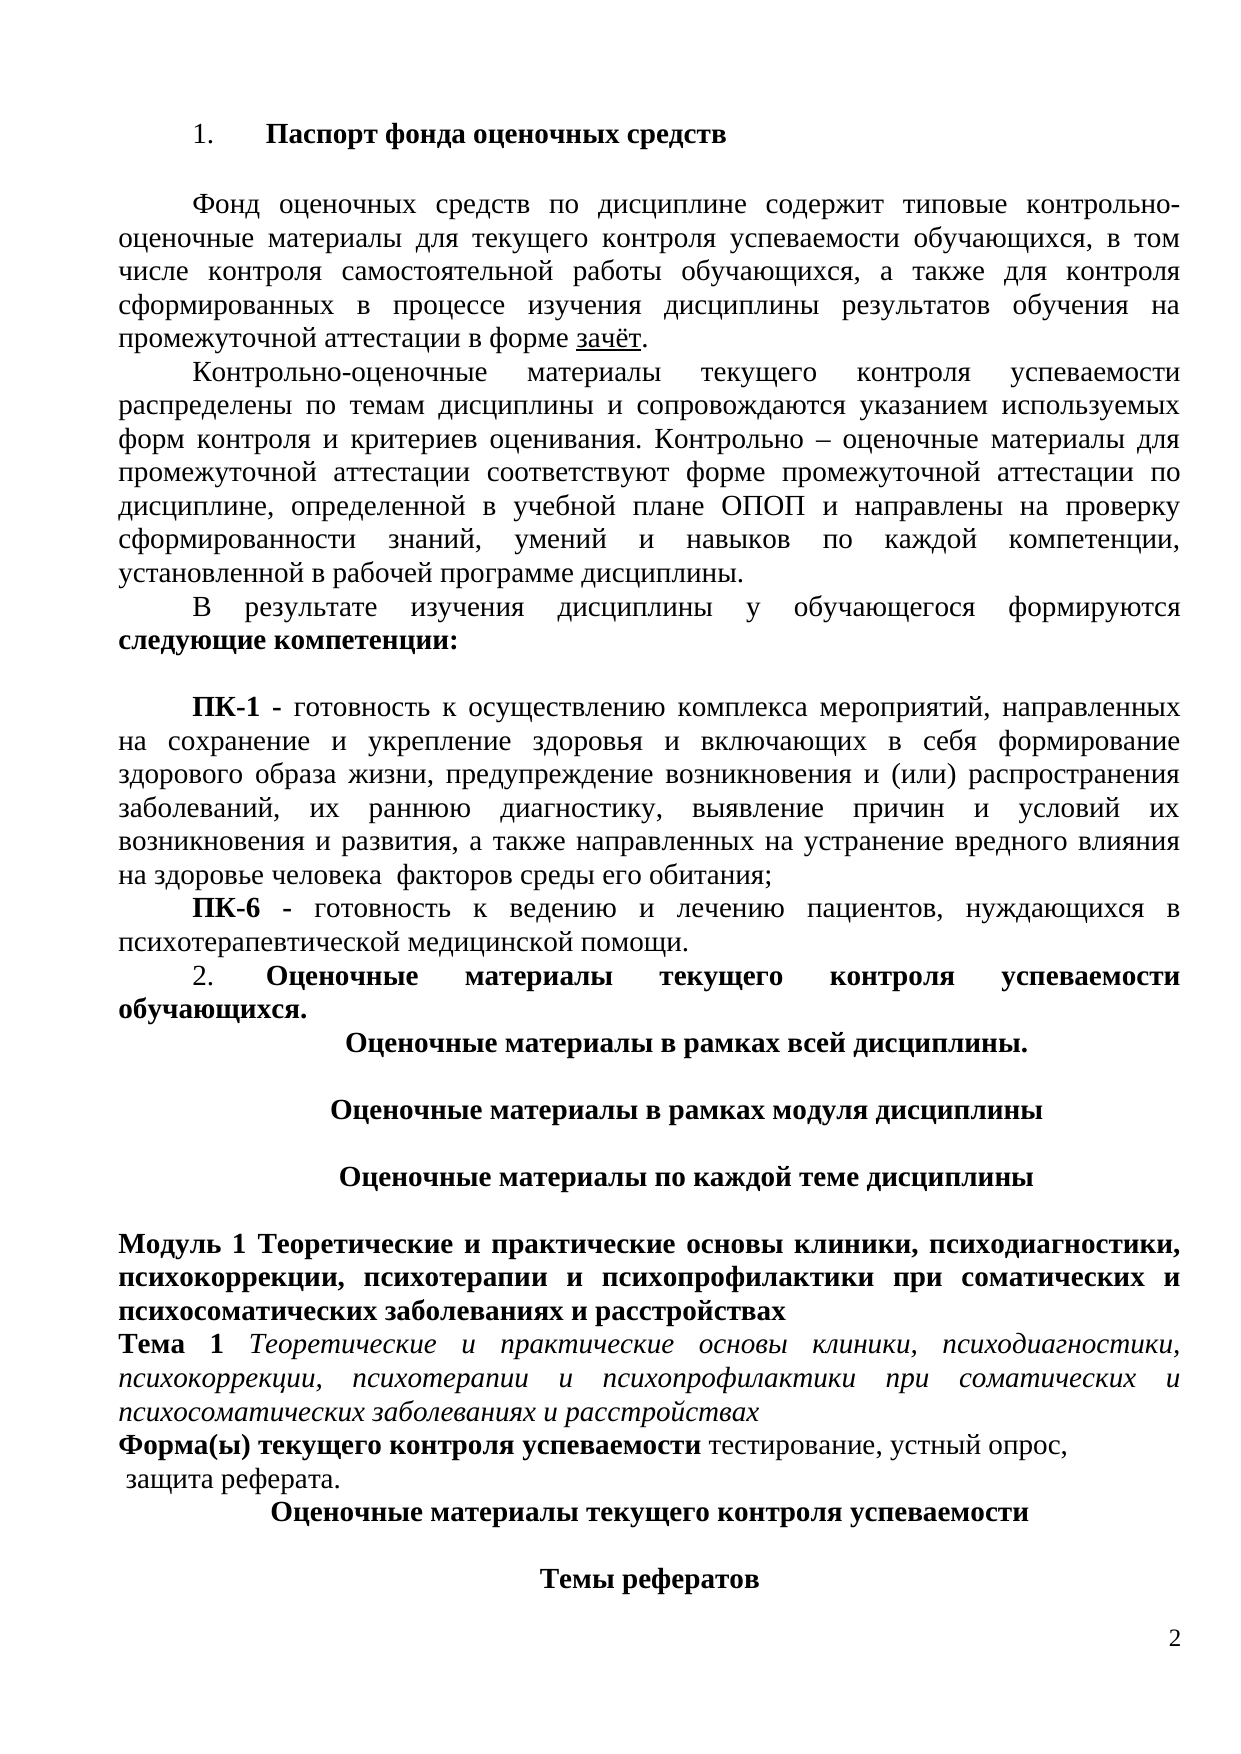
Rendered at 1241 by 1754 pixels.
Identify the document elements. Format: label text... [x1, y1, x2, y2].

list Оценочные материалы по каждой теме дисциплины [118, 1159, 1181, 1192]
list Оценочные материалы в рамках всей дисциплины. [118, 1025, 1181, 1058]
list Оценочные материалы в рамках модуля дисциплины [118, 1092, 1181, 1125]
text ПК-1 - готовность к осуществлению комплекса мероприятий, направленных на сохранение и укрепление здоровья и включающих в себя формирование здорового образа жизни, предупреждение возникновения и (или) распространения заболеваний, их раннюю диагностику, выявление причин и условий их возникновения и развития, а также направленных на устранение вредного влияния на здоровье человека факторов среды его обитания; [118, 689, 1181, 891]
text Оценочные материалы текущего контроля успеваемости [118, 1494, 1181, 1528]
text Форма(ы) текущего контроля успеваемости тестирование, устный опрос, [118, 1427, 1181, 1461]
list В результате изучения дисциплины у обучающегося формируются следующие компетенции: [118, 589, 1181, 656]
list Фонд оценочных средств по дисциплине содержит типовые контрольно-оценочные материалы для текущего контроля успеваемости обучающихся, в том числе контроля самостоятельной работы обучающихся, а также для контроля сформированных в процессе изучения дисциплины результатов обучения на промежуточной аттестации в форме зачёт. [118, 186, 1181, 354]
text ПК-6 - готовность к ведению и лечению пациентов, нуждающихся в психотерапевтической медицинской помощи. [118, 891, 1181, 958]
text защита реферата. [118, 1461, 1181, 1494]
text Темы рефератов [118, 1561, 1181, 1595]
text Тема 1 Теоретические и практические основы клиники, психодиагностики, психокоррекции, психотерапии и психопрофилактики при соматических и психосоматических заболеваниях и расстройствах [118, 1327, 1181, 1427]
list Контрольно-оценочные материалы текущего контроля успеваемости распределены по темам дисциплины и сопровождаются указанием используемых форм контроля и критериев оценивания. Контрольно – оценочные материалы для промежуточной аттестации соответствуют форме промежуточной аттестации по дисциплине, определенной в учебной плане ОПОП и направлены на проверку сформированности знаний, умений и навыков по каждой компетенции, установленной в рабочей программе дисциплины. [118, 354, 1181, 589]
list Оценочные материалы текущего контроля успеваемости обучающихся. [118, 958, 1181, 1025]
text Модуль 1 Теоретические и практические основы клиники, психодиагностики, психокоррекции, психотерапии и психопрофилактики при соматических и психосоматических заболеваниях и расстройствах [118, 1226, 1181, 1327]
list Паспорт фонда оценочных средств [118, 117, 1181, 150]
